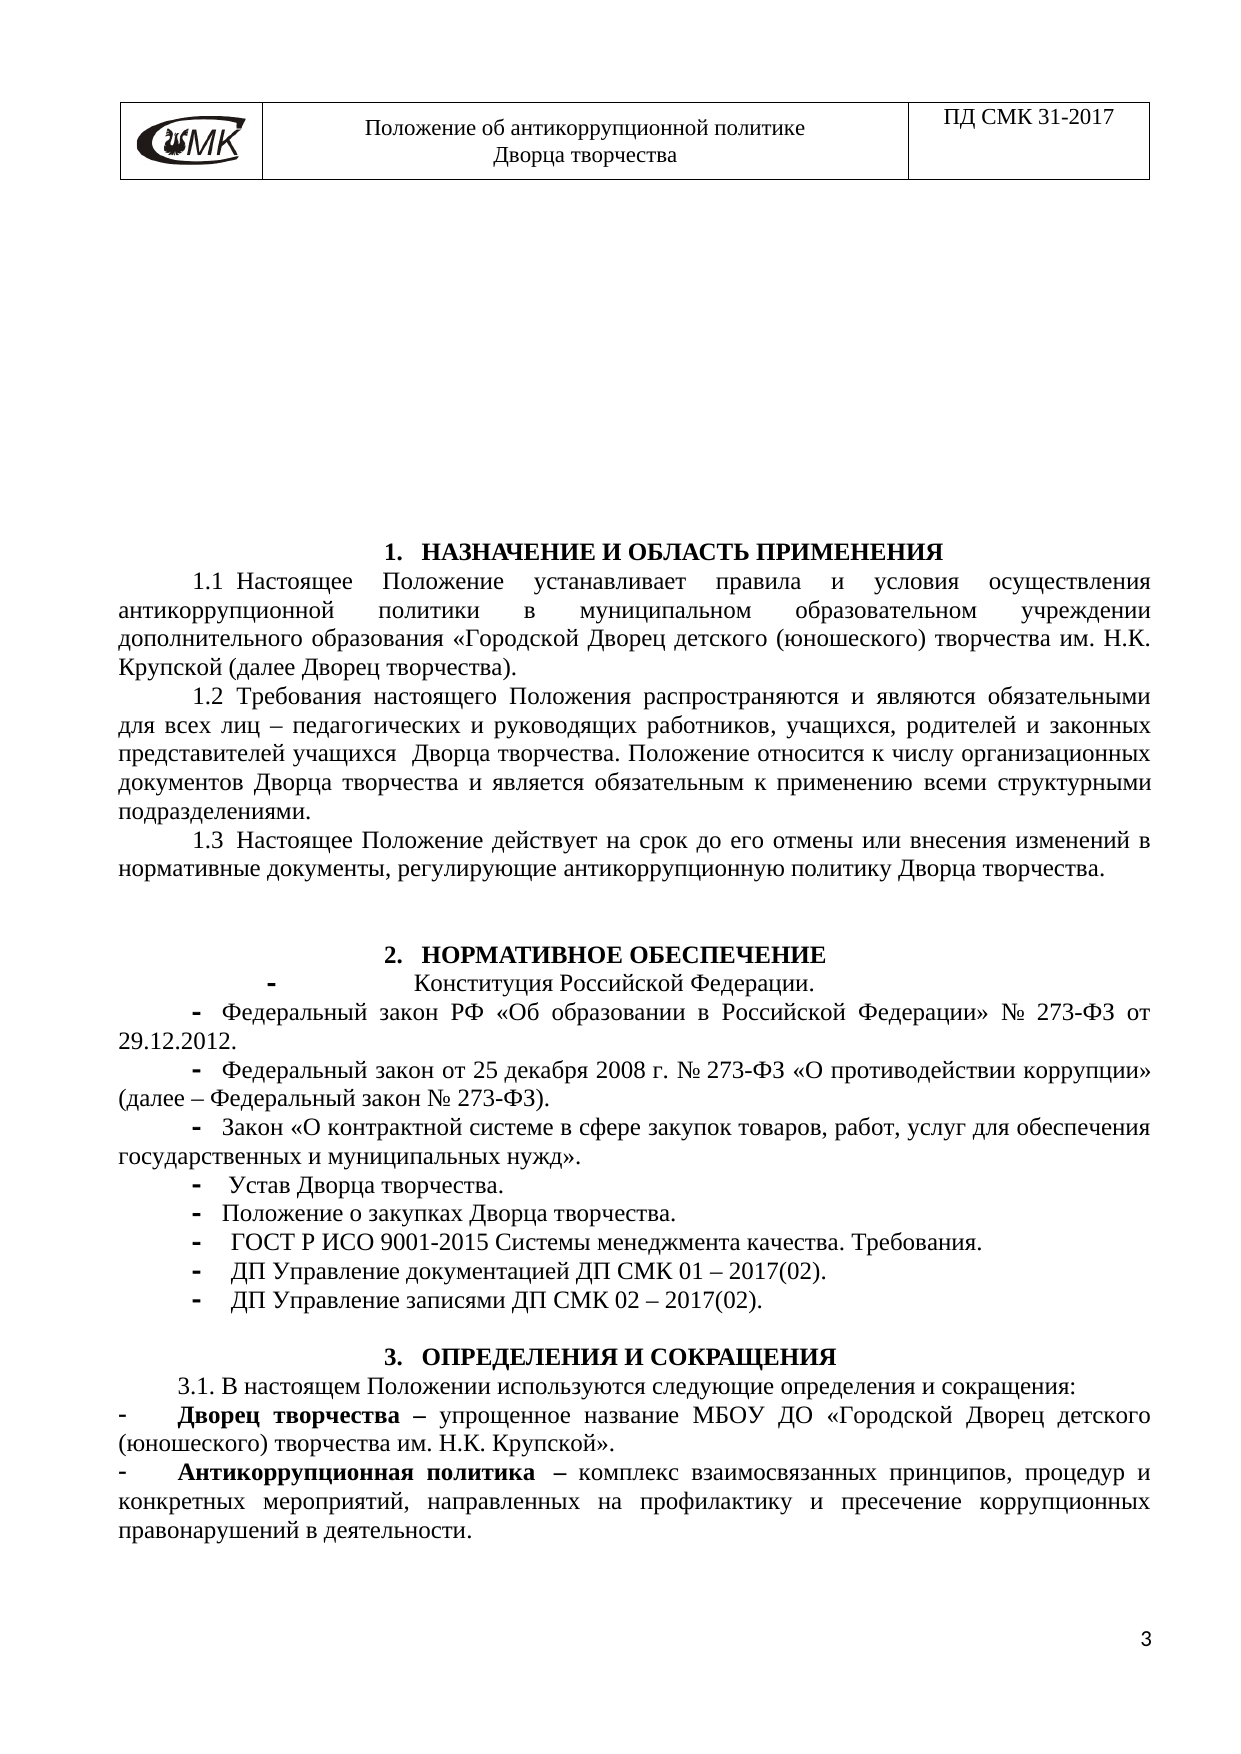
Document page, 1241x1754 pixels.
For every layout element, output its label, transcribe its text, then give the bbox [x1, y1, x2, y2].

list Положение о закупках Дворца творчества. [118, 1198, 1152, 1227]
list Закон «О контрактной системе в сфере закупок товаров, работ, услуг для обеспечения государственных и муниципальных нужд». [118, 1112, 1152, 1170]
list Федеральный закон от 25 декабря 2008 г. № 273-ФЗ «О противодействии коррупции» (далее – Федеральный закон № 273-ФЗ). [118, 1055, 1152, 1112]
list Конституция Российской Федерации. [193, 968, 1152, 997]
subtitle ОПРЕДЕЛЕНИЯ И СОКРАЩЕНИЯ [384, 1342, 1152, 1371]
picture [136, 116, 246, 165]
list Требования настоящего Положения распространяются и являются обязательными для всех лиц – педагогических и руководящих работников, учащихся, родителей и законных представителей учащихся Дворца творчества. Положение относится к числу организационных документов Дворца творчества и является обязательным к применению всеми структурными подразделениями. [118, 681, 1152, 825]
list Настоящее Положение действует на срок до его отмены или внесения изменений в нормативные документы, регулирующие антикоррупционную политику Дворца творчества. [118, 825, 1152, 882]
list Устав Дворца творчества. [118, 1170, 1152, 1198]
list Федеральный закон РФ «Об образовании в Российской Федерации» № 273-ФЗ от 29.12.2012. [118, 997, 1152, 1055]
list ГОСТ Р ИСО 9001-2015 Системы менеджмента качества. Требования. [118, 1227, 1152, 1256]
list ДП Управление документацией ДП СМК 01 – 2017(02). [118, 1256, 1152, 1285]
list Дворец творчества – упрощенное название МБОУ ДО «Городской Дворец детского (юношеского) творчества им. Н.К. Крупской». [118, 1400, 1152, 1457]
list Настоящее Положение устанавливает правила и условия осуществления антикоррупционной политики в муниципальном образовательном учреждении дополнительного образования «Городской Дворец детского (юношеского) творчества им. Н.К. Крупской (далее Дворец творчества). [118, 566, 1152, 681]
list Антикоррупционная политика – комплекс взаимосвязанных принципов, процедур и конкретных мероприятий, направленных на профилактику и пресечение коррупционных правонарушений в деятельности. [118, 1457, 1152, 1543]
subtitle НАЗНАЧЕНИЕ И ОБЛАСТЬ ПРИМЕНЕНИЯ [384, 537, 1152, 566]
text 3.1. В настоящем Положении используются следующие определения и сокращения: [118, 1371, 1152, 1400]
list ДП Управление записями ДП СМК 02 – 2017(02). [118, 1285, 1152, 1313]
subtitle НОРМАТИВНОЕ ОБЕСПЕЧЕНИЕ [384, 940, 1152, 968]
